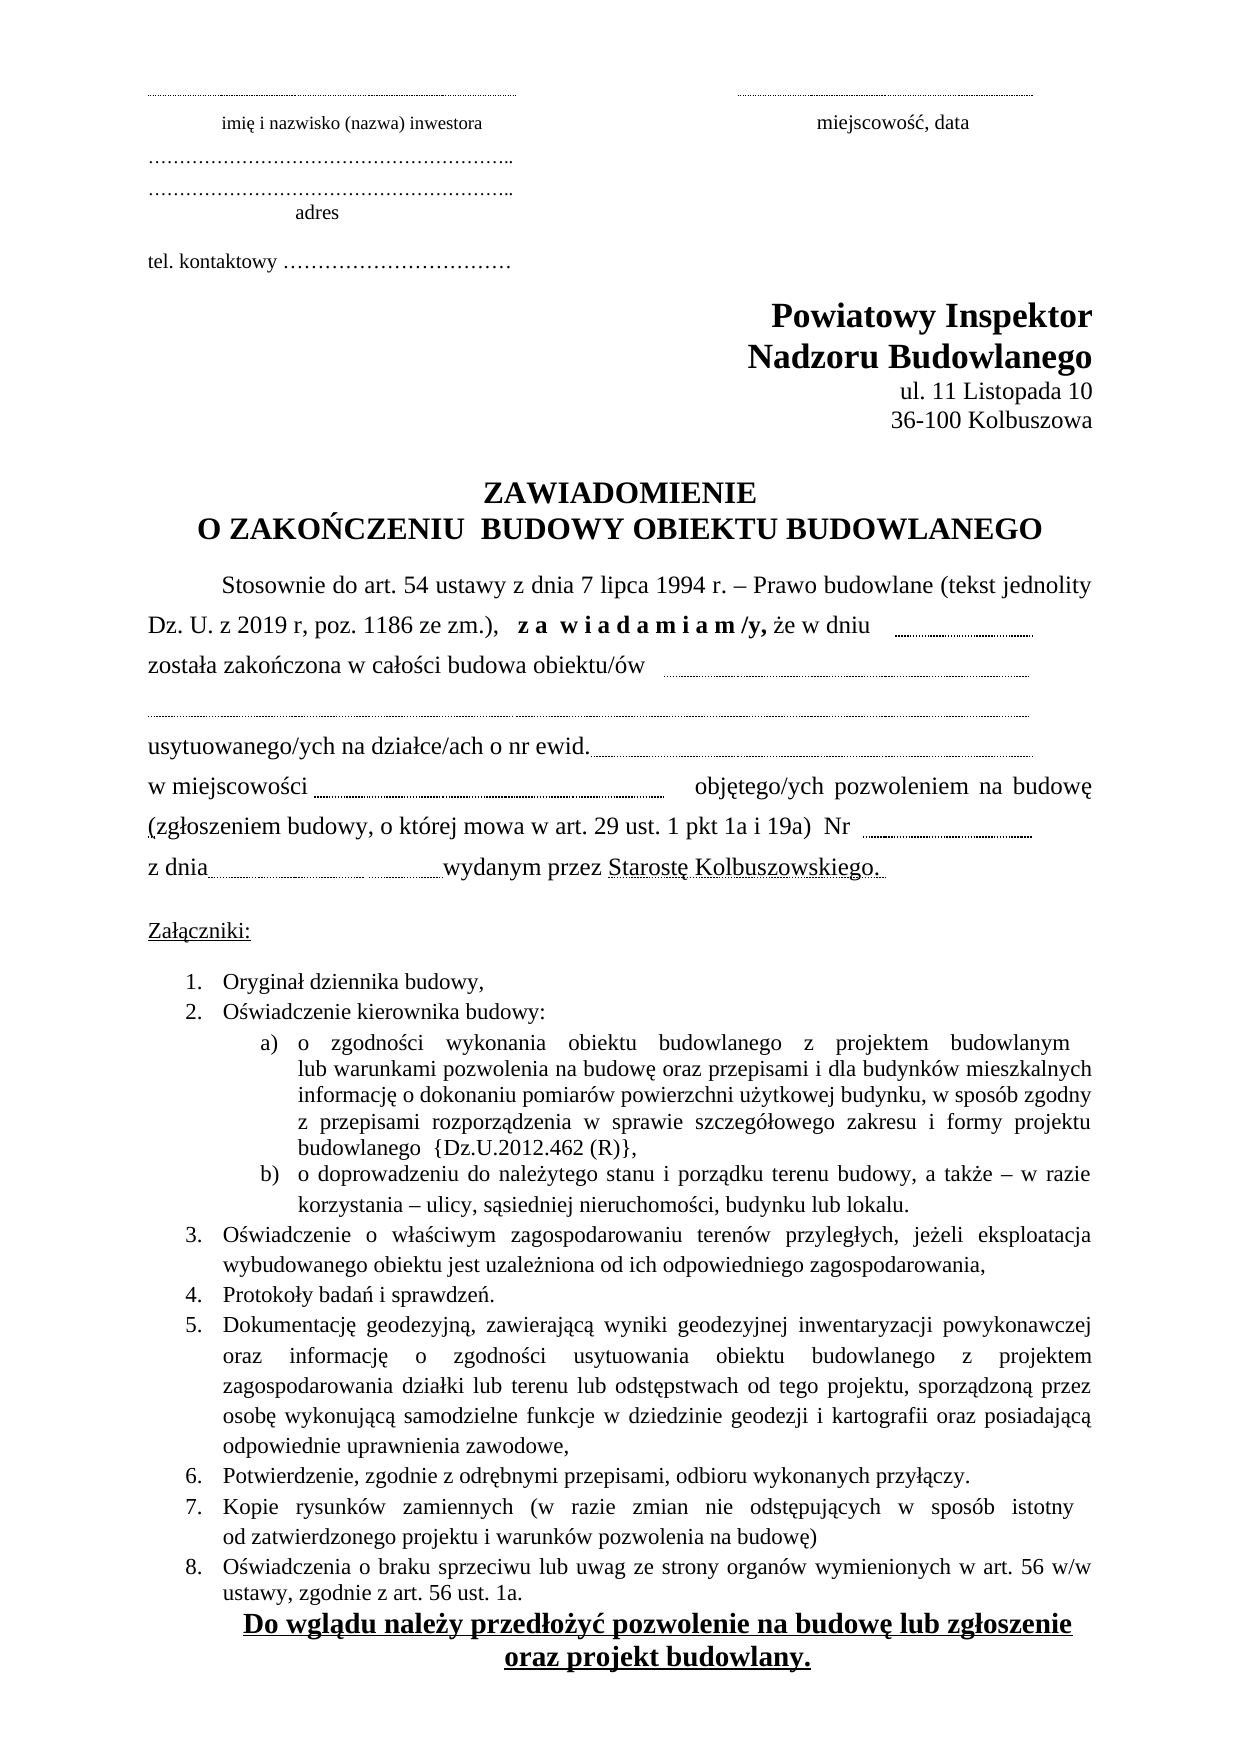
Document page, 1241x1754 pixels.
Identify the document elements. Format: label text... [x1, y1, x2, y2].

list o zgodności wykonania obiektu budowlanego z projektem budowlanym lub warunkami pozwolenia na budowę oraz przepisami i dla budynków mieszkalnych informację o dokonaniu pomiarów powierzchni użytkowej budynku, w sposób zgodny z przepisami rozporządzenia w sprawie szczegółowego zakresu i formy projektu budowlanego {Dz.U.2012.462 (R)}, [260, 1029, 1093, 1160]
subtitle Powiatowy Inspektor [148, 294, 1093, 335]
list o doprowadzeniu do należytego stanu i porządku terenu budowy, a także – w razie korzystania – ulicy, sąsiedniej nieruchomości, budynku lub lokalu. [260, 1160, 1093, 1217]
list Dokumentację geodezyjną, zawierającą wyniki geodezyjnej inwentaryzacji powykonawczej oraz informację o zgodności usytuowania obiektu budowlanego z projektem zagospodarowania działki lub terenu lub odstępstwach od tego projektu, sporządzoną przez osobę wykonującą samodzielne funkcje w dziedzinie geodezji i kartografii oraz posiadającą odpowiednie uprawnienia zawodowe, [185, 1311, 1093, 1459]
subtitle Nadzoru Budowlanego [148, 335, 1093, 376]
subtitle O ZAKOŃCZENIU BUDOWY OBIEKTU BUDOWLANEGO [148, 510, 1093, 546]
text 36-100 Kolbuszowa [620, 405, 1093, 434]
text Załączniki: [148, 917, 1093, 943]
text ul. 11 Listopada 10 [620, 376, 1093, 405]
list Protokoły badań i sprawdzeń. [185, 1281, 1093, 1308]
list Kopie rysunków zamiennych (w razie zmian nie odstępujących w sposób istotny od zatwierdzonego projektu i warunków pozwolenia na budowę) [185, 1493, 1093, 1549]
text ………………………………………………….. [148, 146, 1093, 167]
list Oryginał dziennika budowy, [185, 968, 1093, 994]
text tel. kontaktowy …………………………… [148, 249, 1093, 273]
subtitle ZAWIADOMIENIE [148, 474, 1093, 510]
text imię i nazwisko (nazwa) inwestora miejscowość, data [148, 110, 1093, 134]
text usytuowanego/ych na działce/ach o nr ewid. [148, 731, 1093, 760]
list Oświadczenia o braku sprzeciwu lub uwag ze strony organów wymienionych w art. 56 w/w ustawy, zgodnie z art. 56 ust. 1a. [185, 1553, 1093, 1606]
text Stosownie do art. 54 ustawy z dnia 7 lipca 1994 r. – Prawo budowlane (tekst jednolity Dz. U. z 2019 r, poz. 1186 ze zm.), z a w i a d a m i a m /y, że w dniu została zakończona w całości budowa obiektu/ów [148, 570, 1093, 719]
text Do wglądu należy przedłożyć pozwolenie na budowę lub zgłoszenie oraz projekt budowlany. [223, 1606, 1093, 1673]
list Oświadczenie o właściwym zagospodarowaniu terenów przyległych, jeżeli eksploatacja wybudowanego obiektu jest uzależniona od ich odpowiedniego zagospodarowania, [185, 1221, 1093, 1277]
list Potwierdzenie, zgodnie z odrębnymi przepisami, odbioru wykonanych przyłączy. [185, 1462, 1093, 1489]
text ………………………………………………….. [148, 178, 1093, 200]
list Oświadczenie kierownika budowy: [185, 998, 1093, 1025]
text adres [148, 200, 1093, 224]
text w miejscowości objętego/ych pozwoleniem na budowę (zgłoszeniem budowy, o której mowa w art. 29 ust. 1 pkt 1a i 19a) Nr [148, 771, 1093, 840]
text z dnia wydanym przez Starostę Kolbuszowskiego. [148, 852, 1093, 880]
